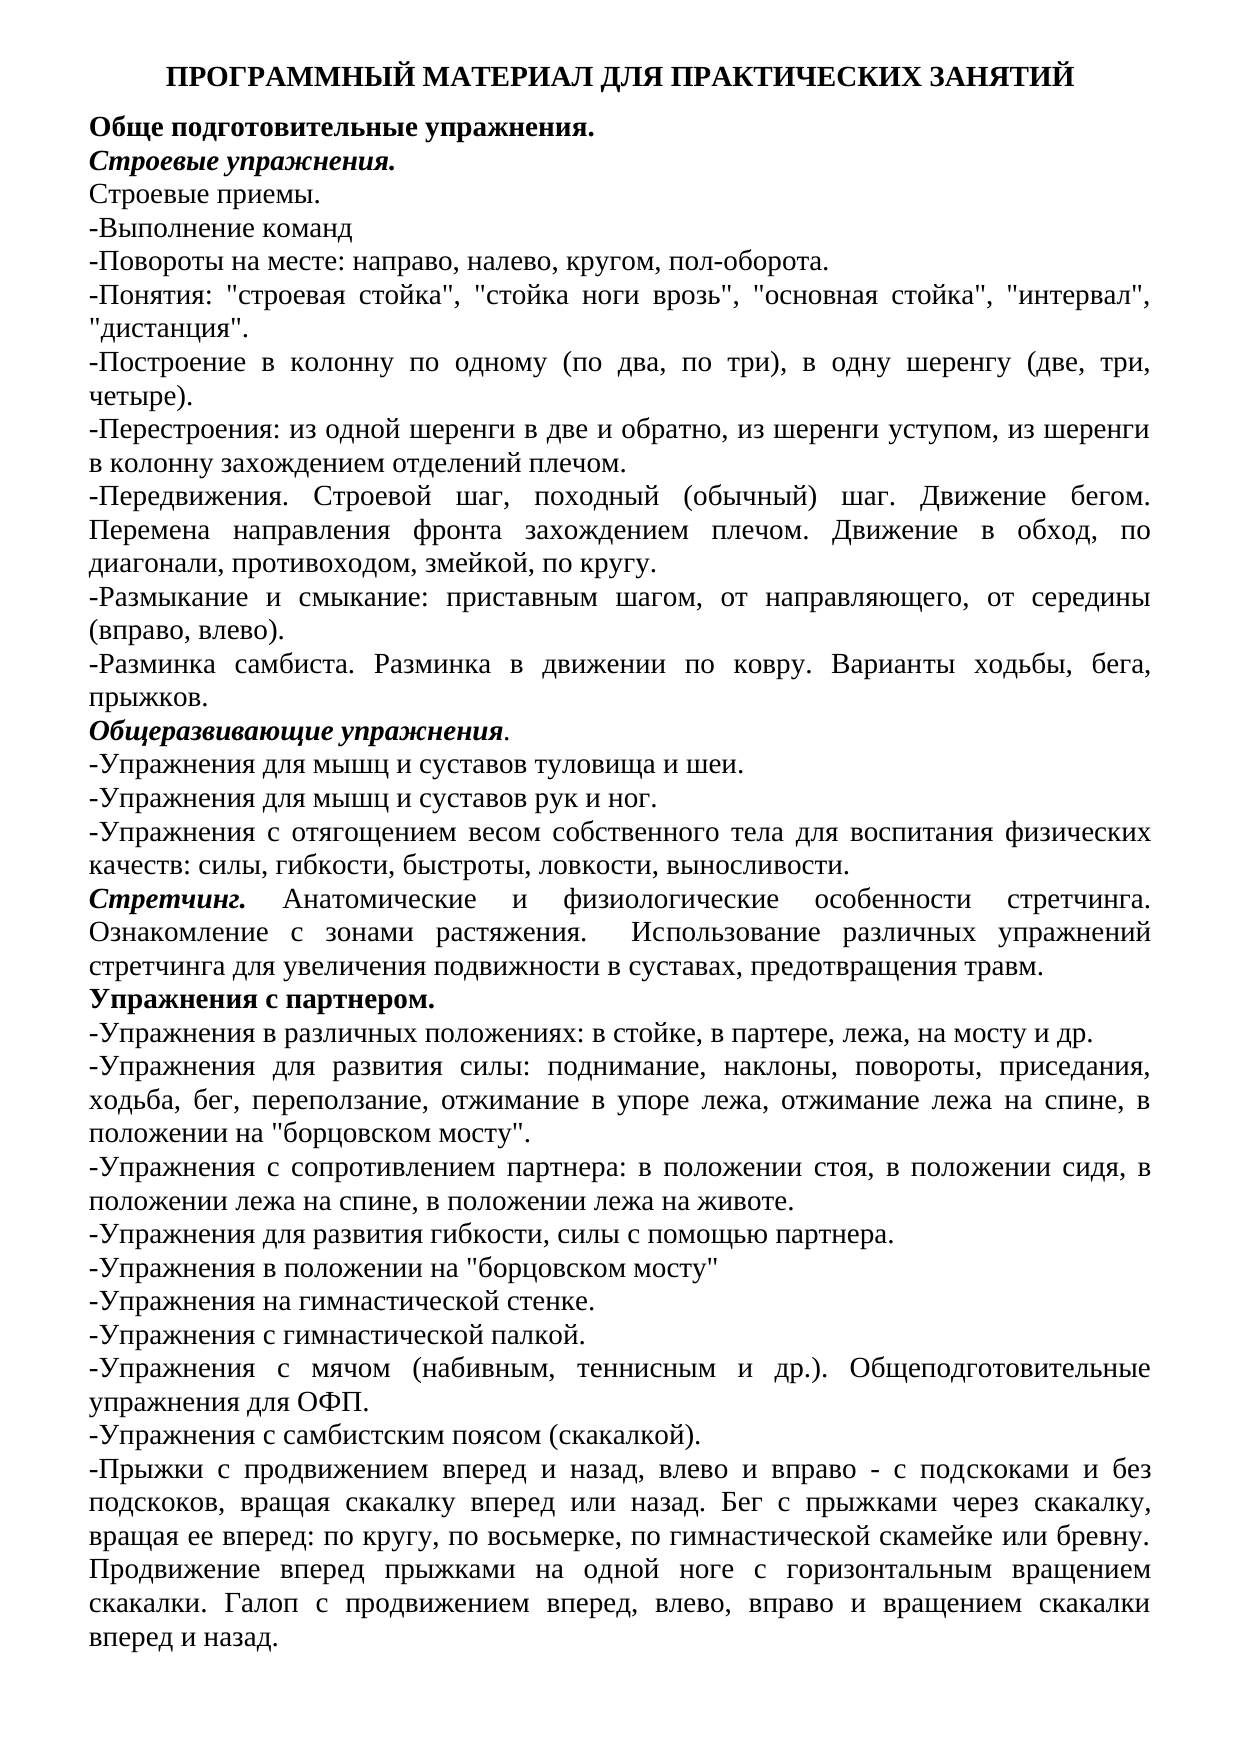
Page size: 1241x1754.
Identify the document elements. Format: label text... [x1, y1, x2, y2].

text -Разминка самбиста. Разминка в движении по ковру. Варианты ходьбы, бега, прыжков. [89, 646, 1152, 713]
text -Передвижения. Строевой шаг, походный (обычный) шаг. Движение бегом. Перемена направления фронта захождением плечом. Движение в обход, по диагонали, противоходом, змейкой, по кругу. [89, 478, 1152, 579]
text -Упражнения с гимнастической палкой. [89, 1317, 1152, 1350]
text -Понятия: "строевая стойка", "стойка ноги врозь", "основная стойка", "интервал", "дистанция". [89, 277, 1152, 344]
text -Перестроения: из одной шеренги в две и обратно, из шеренги уступом, из шеренги в колонну захождением отделений плечом. [89, 411, 1152, 478]
text -Упражнения для мышц и суставов рук и ног. [89, 780, 1152, 814]
text -Размыкание и смыкание: приставным шагом, от направляющего, от середины (вправо, влево). [89, 579, 1152, 646]
text -Упражнения в различных положениях: в стойке, в партере, лежа, на мосту и др. [89, 1015, 1152, 1048]
text Строевые упражнения. [89, 143, 1152, 176]
text ПРОГРАММНЫЙ МАТЕРИАЛ ДЛЯ ПРАКТИЧЕСКИХ ЗАНЯТИЙ [89, 59, 1152, 93]
text -Упражнения с самбистским поясом (скакалкой). [89, 1417, 1152, 1451]
text -Упражнения в положении на "борцовском мосту" [89, 1250, 1152, 1283]
text -Упражнения для мышц и суставов туловища и шеи. [89, 747, 1152, 780]
text -Прыжки с продвижением вперед и назад, влево и вправо - с подскоками и без подскоков, вращая скакалку вперед или назад. Бег с прыжками через скакалку, вращая ее вперед: по кругу, по восьмерке, по гимнастической скамейке или бревну. Продвижение вперед прыжками на одной ноге с горизонтальным вращением скакалки. Галоп с продвижением вперед, влево, вправо и вращением скакалки вперед и назад. [89, 1451, 1152, 1652]
text -Упражнения с мячом (набивным, теннисным и др.). Общеподготовительные упражнения для ОФП. [89, 1350, 1152, 1417]
text -Упражнения с сопротивлением партнера: в положении стоя, в положении сидя, в положении лежа на спине, в положении лежа на животе. [89, 1149, 1152, 1216]
text Строевые приемы. [89, 176, 1152, 210]
text Обще подготовительные упражнения. [89, 109, 1152, 143]
text -Повороты на месте: направо, налево, кругом, пол-оборота. [89, 243, 1152, 277]
text -Упражнения с отягощением весом собственного тела для воспитания физических качеств: силы, гибкости, быстроты, ловкости, выносливости. [89, 814, 1152, 881]
text Упражнения с партнером. [89, 981, 1152, 1015]
text -Упражнения для развития гибкости, силы с помощью партнера. [89, 1216, 1152, 1250]
text -Построение в колонну по одному (по два, по три), в одну шеренгу (две, три, четыре). [89, 344, 1152, 411]
text -Упражнения для развития силы: поднимание, наклоны, повороты, приседания, ходьба, бег, переползание, отжимание в упоре лежа, отжимание лежа на спине, в положении на "борцовском мосту". [89, 1048, 1152, 1149]
text -Упражнения на гимнастической стенке. [89, 1283, 1152, 1317]
text Общеразвивающие упражнения. [89, 713, 1152, 747]
text Стретчинг. Анатомические и физиологические особенности стретчинга. Ознакомление с зонами растяжения. Использование различных упражнений стретчинга для увеличения подвижности в суставах, предотвращения травм. [89, 881, 1152, 981]
text -Выполнение команд [89, 210, 1152, 243]
